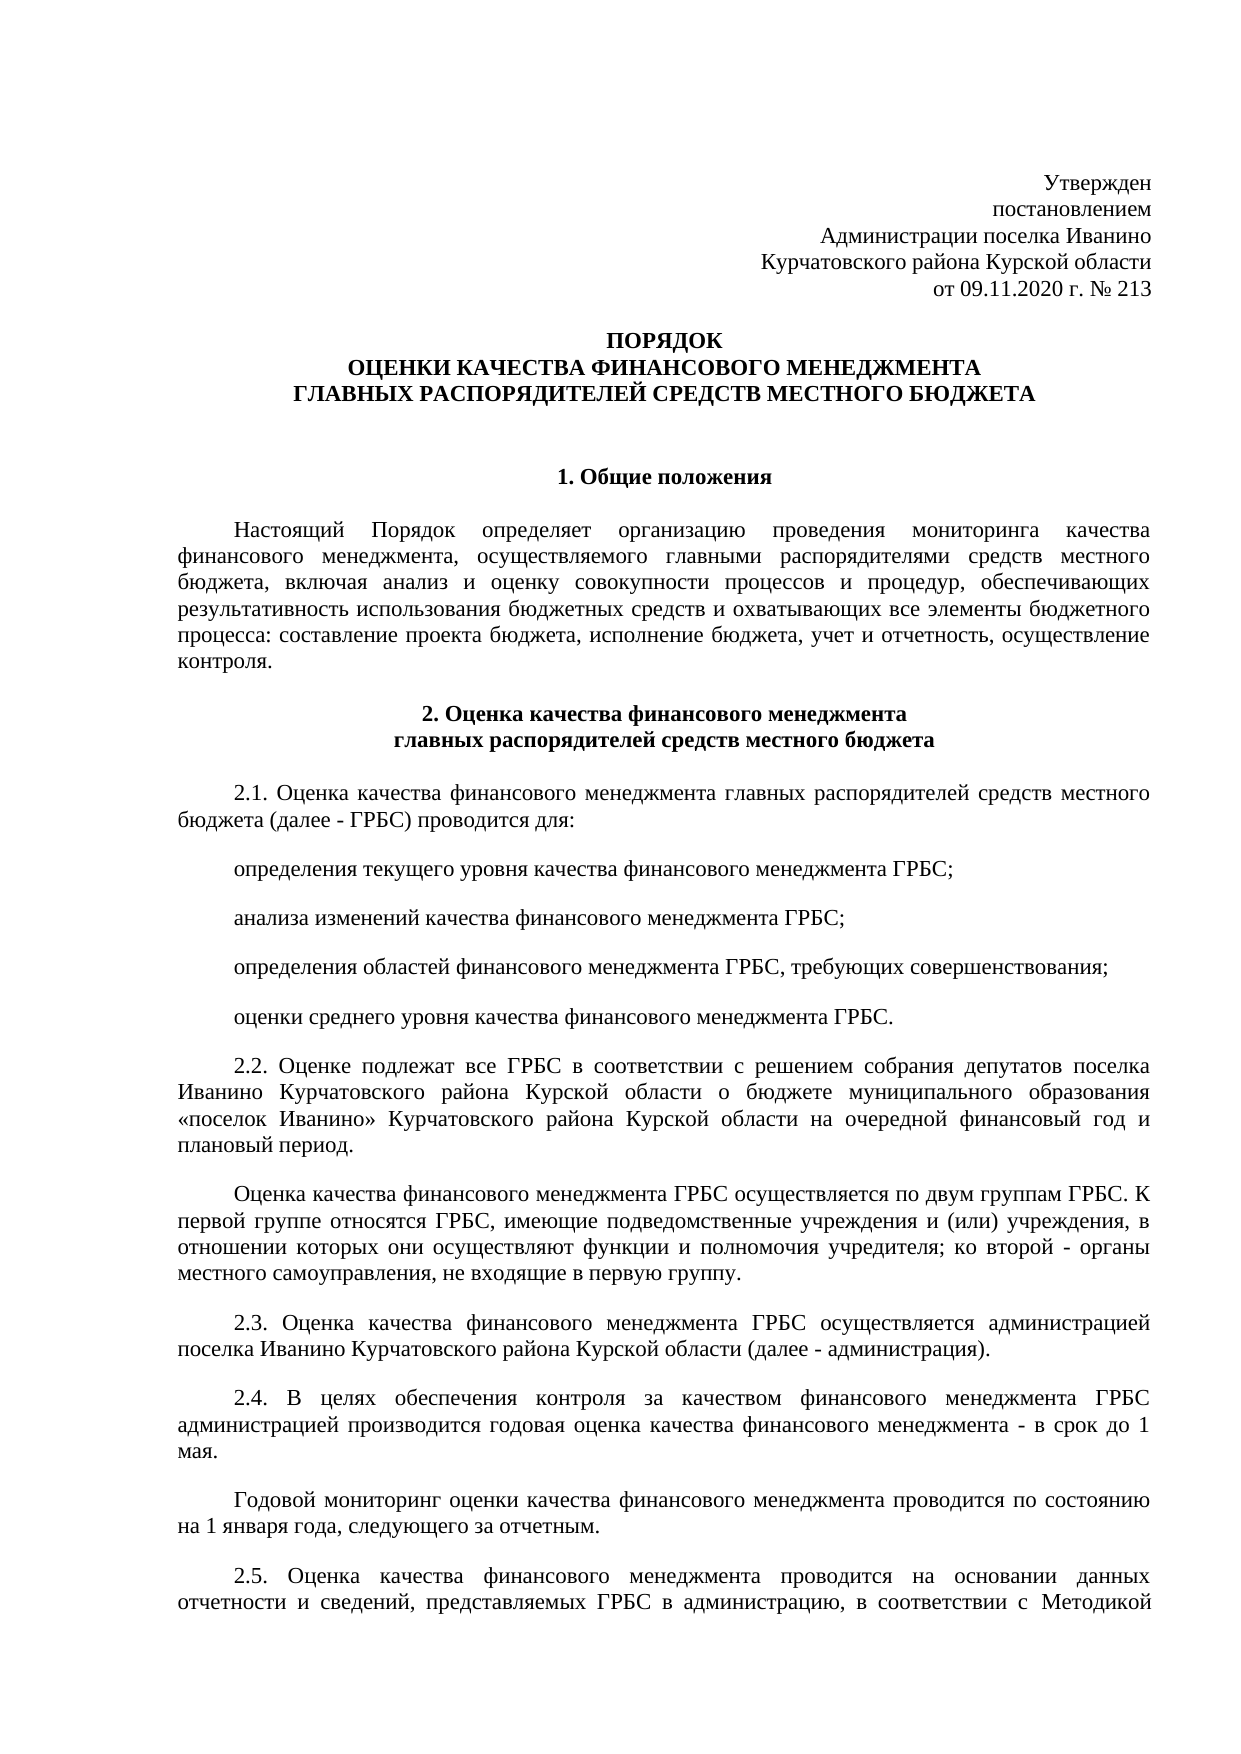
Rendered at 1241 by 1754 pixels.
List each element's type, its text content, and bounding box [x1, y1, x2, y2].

text определения областей финансового менеджмента ГРБС, требующих совершенствования; [177, 953, 1152, 980]
text 2.2. Оценке подлежат все ГРБС в соответствии с решением собрания депутатов поселка Иванино Курчатовского района Курской области о бюджете муниципального образования «поселок Иванино» Курчатовского района Курской области на очередной финансовый год и плановый период. [177, 1052, 1152, 1157]
text оценки среднего уровня качества финансового менеджмента ГРБС. [177, 1003, 1152, 1029]
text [177, 1562, 1152, 1614]
text Администрации поселка Иванино [177, 222, 1152, 248]
title 1. Общие положения [177, 463, 1152, 489]
text от 09.11.2020 г. № 213 [177, 274, 1152, 301]
text 2.4. В целях обеспечения контроля за качеством финансового менеджмента ГРБС администрацией производится годовая оценка качества финансового менеджмента - в срок до 1 мая. [177, 1384, 1152, 1463]
title ГЛАВНЫХ РАСПОРЯДИТЕЛЕЙ СРЕДСТВ МЕСТНОГО БЮДЖЕТА [177, 380, 1152, 406]
text Настоящий Порядок определяет организацию проведения мониторинга качества финансового менеджмента, осуществляемого главными распорядителями средств местного бюджета, включая анализ и оценку совокупности процессов и процедур, обеспечивающих результативность использования бюджетных средств и охватывающих все элементы бюджетного процесса: составление проекта бюджета, исполнение бюджета, учет и отчетность, осуществление контроля. [177, 516, 1152, 674]
text анализа изменений качества финансового менеджмента ГРБС; [177, 904, 1152, 931]
text 2.1. Оценка качества финансового менеджмента главных распорядителей средств местного бюджета (далее - ГРБС) проводится для: [177, 779, 1152, 832]
title ОЦЕНКИ КАЧЕСТВА ФИНАНСОВОГО МЕНЕДЖМЕНТА [177, 354, 1152, 380]
text Оценка качества финансового менеджмента ГРБС осуществляется по двум группам ГРБС. К первой группе относятся ГРБС, имеющие подведомственные учреждения и (или) учреждения, в отношении которых они осуществляют функции и полномочия учредителя; ко второй - органы местного самоуправления, не входящие в первую группу. [177, 1180, 1152, 1286]
text 2.3. Оценка качества финансового менеджмента ГРБС осуществляется администрацией поселка Иванино Курчатовского района Курской области (далее - администрация). [177, 1309, 1152, 1361]
title 2. Оценка качества финансового менеджмента [177, 700, 1152, 727]
text Годовой мониторинг оценки качества финансового менеджмента проводится по состоянию на 1 января года, следующего за отчетным. [177, 1486, 1152, 1539]
title главных распорядителей средств местного бюджета [177, 727, 1152, 753]
text Утвержден [177, 169, 1152, 196]
text определения текущего уровня качества финансового менеджмента ГРБС; [177, 855, 1152, 881]
text постановлением [177, 196, 1152, 222]
text Курчатовского района Курской области [177, 248, 1152, 274]
title ПОРЯДОК [177, 327, 1152, 354]
